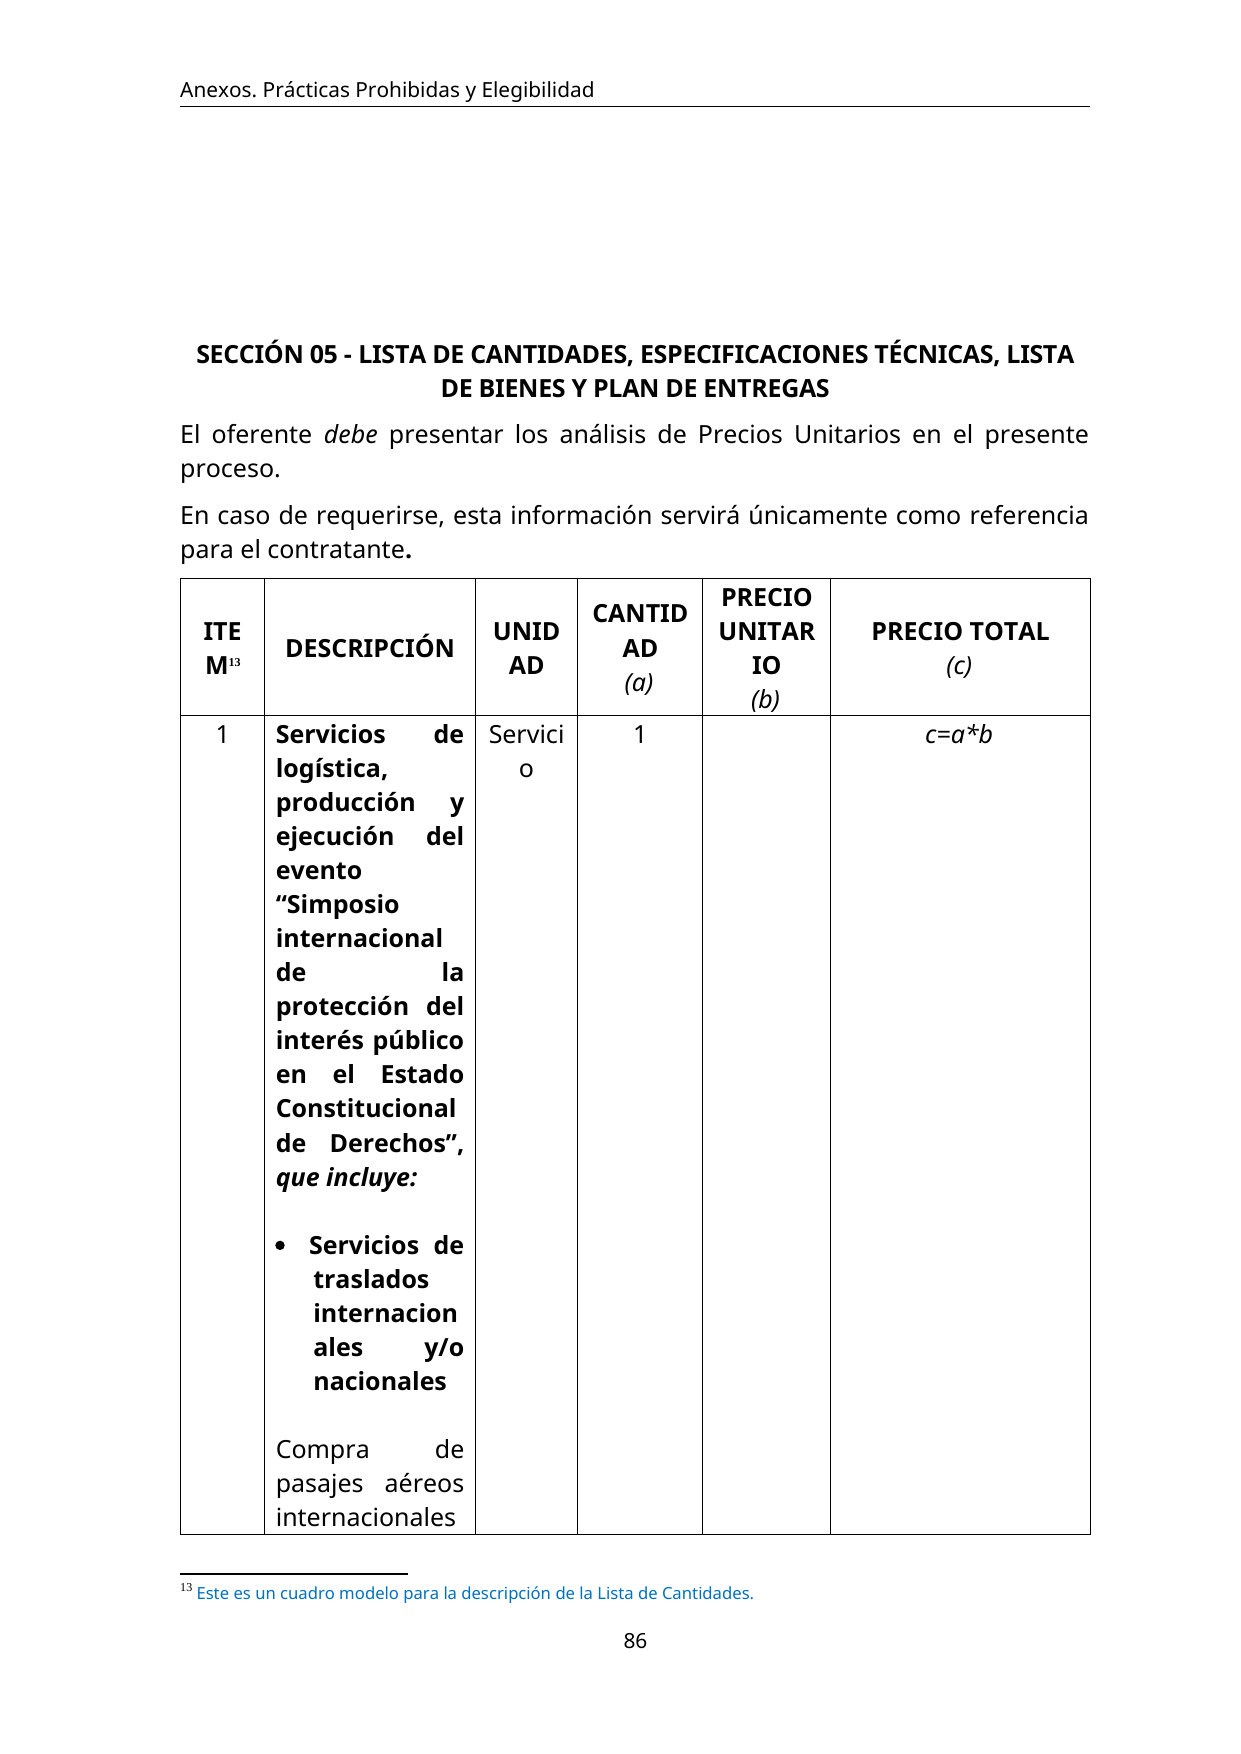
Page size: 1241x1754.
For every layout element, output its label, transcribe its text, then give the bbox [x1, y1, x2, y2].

table_header PRECIO UNITARIO (b) [703, 579, 830, 715]
table_header CANTIDAD (a) [578, 579, 702, 715]
text El oferente debe presentar los análisis de Precios Unitarios en el presente proceso. [180, 417, 1090, 485]
table_cell c=a*b [831, 716, 1090, 1534]
table_header DESCRIPCIÓN [265, 579, 475, 715]
text SECCIÓN 05 - LISTA DE CANTIDADES, ESPECIFICACIONES TÉCNICAS, LISTA DE BIENES Y PLAN DE ENTREGAS [180, 336, 1090, 404]
table_cell 1 [181, 716, 264, 1534]
table_cell 1 [578, 716, 702, 1534]
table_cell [265, 716, 475, 1534]
table_cell Servicio [476, 716, 577, 1534]
table_header ITEM [181, 579, 264, 715]
table_header PRECIO TOTAL (c) [831, 579, 1090, 715]
table_cell [703, 716, 830, 1534]
table_header UNIDAD [476, 579, 577, 715]
text En caso de requerirse, esta información servirá únicamente como referencia para el contratante. [180, 497, 1090, 566]
